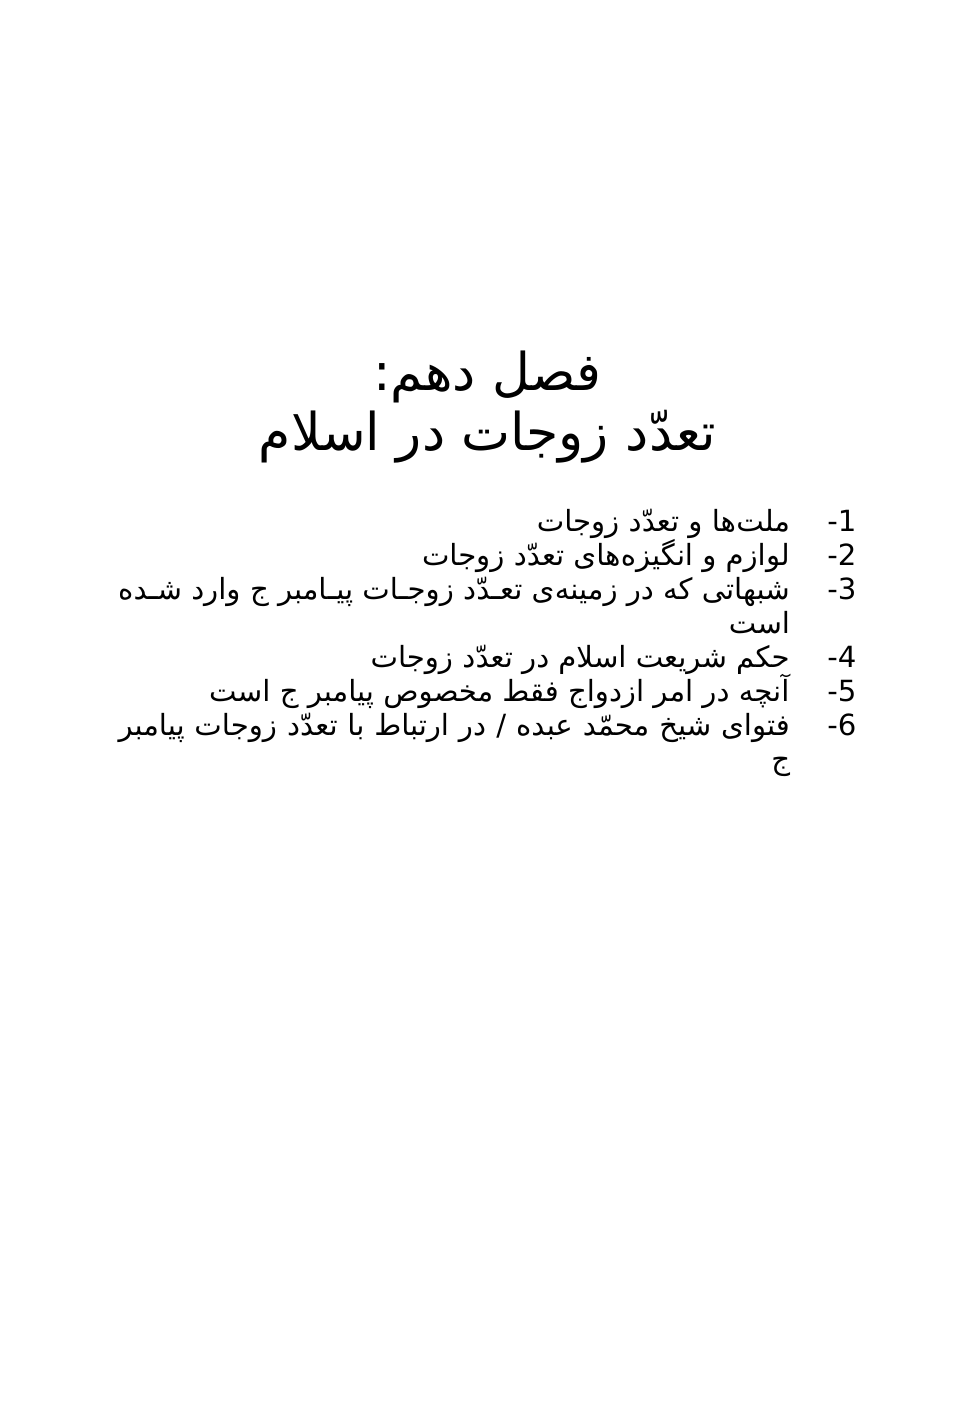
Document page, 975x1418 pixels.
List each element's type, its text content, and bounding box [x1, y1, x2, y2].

list لوازم و انگیزه‌های تعدّد زوجات [118, 539, 827, 573]
list آنچه در امر ازدواج فقط مخصوص پیامبر ج است [118, 674, 827, 708]
text فصل دهم: تعدّد زوجات در اسلام [118, 342, 857, 463]
list ملت‌ها و تعدّد زوجات [118, 505, 827, 539]
list حکم شریعت اسلام در تعدّد زوجات [118, 641, 827, 674]
list فتوای شیخ محمّد عبده / در ارتباط با تعدّد زوجات پیامبر ج [118, 708, 827, 776]
list شبهاتی که در زمینه‌ی تعدّد زوجات پیامبر ج وارد شده است [118, 573, 827, 641]
